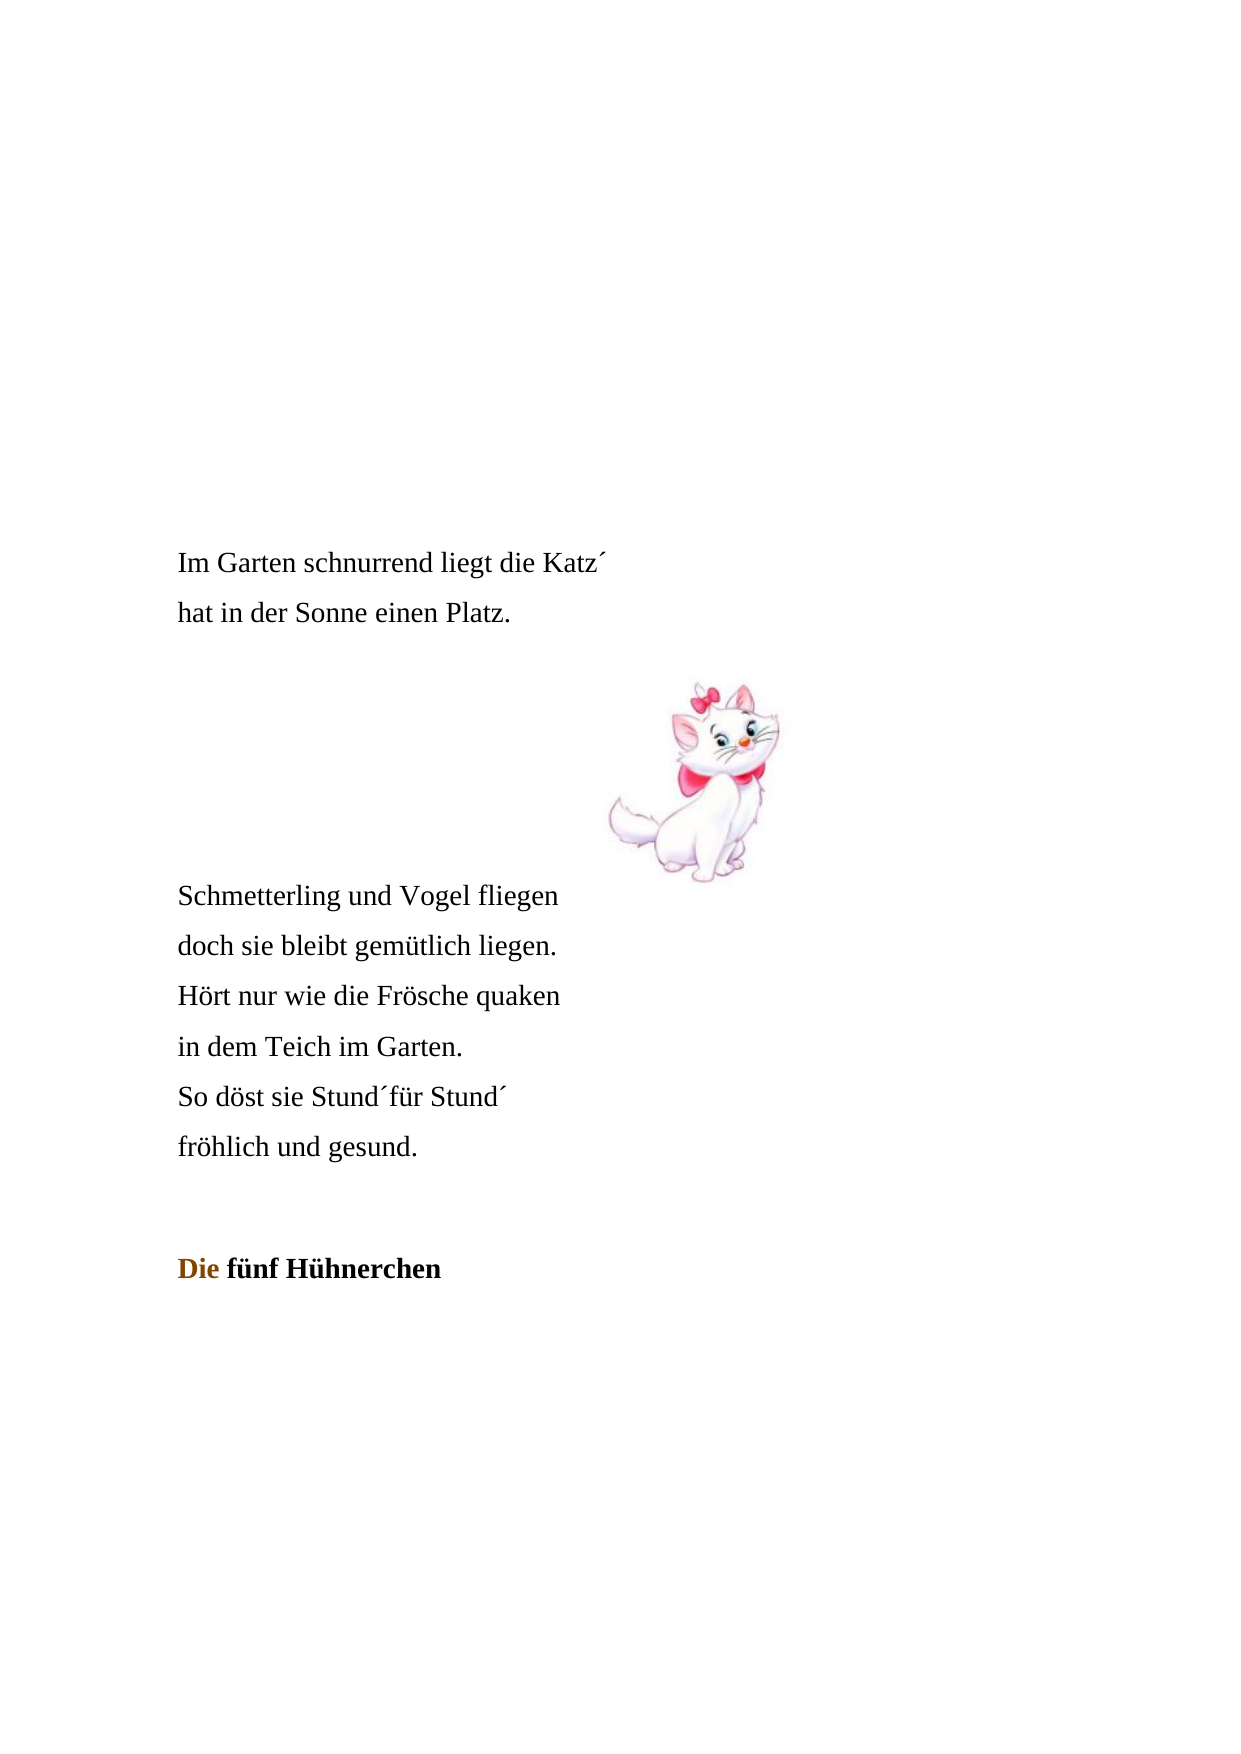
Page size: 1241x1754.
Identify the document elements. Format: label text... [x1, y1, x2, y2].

text hat in der Sonne einen Platz. [177, 595, 1152, 629]
text fröhlich und gesund. [177, 1129, 1152, 1163]
text Hört nur wie die Frösche quaken [177, 978, 1152, 1012]
text in dem Teich im Garten. [177, 1029, 1152, 1062]
text So döst sie Stund´für Stund´ [177, 1079, 1152, 1112]
text Die fünf Hühnerchen [177, 1251, 1152, 1284]
picture [566, 645, 826, 905]
text Im Garten schnurrend liegt die Katz´ [177, 545, 1152, 578]
text doch sie bleibt gemütlich liegen. [177, 928, 1152, 962]
